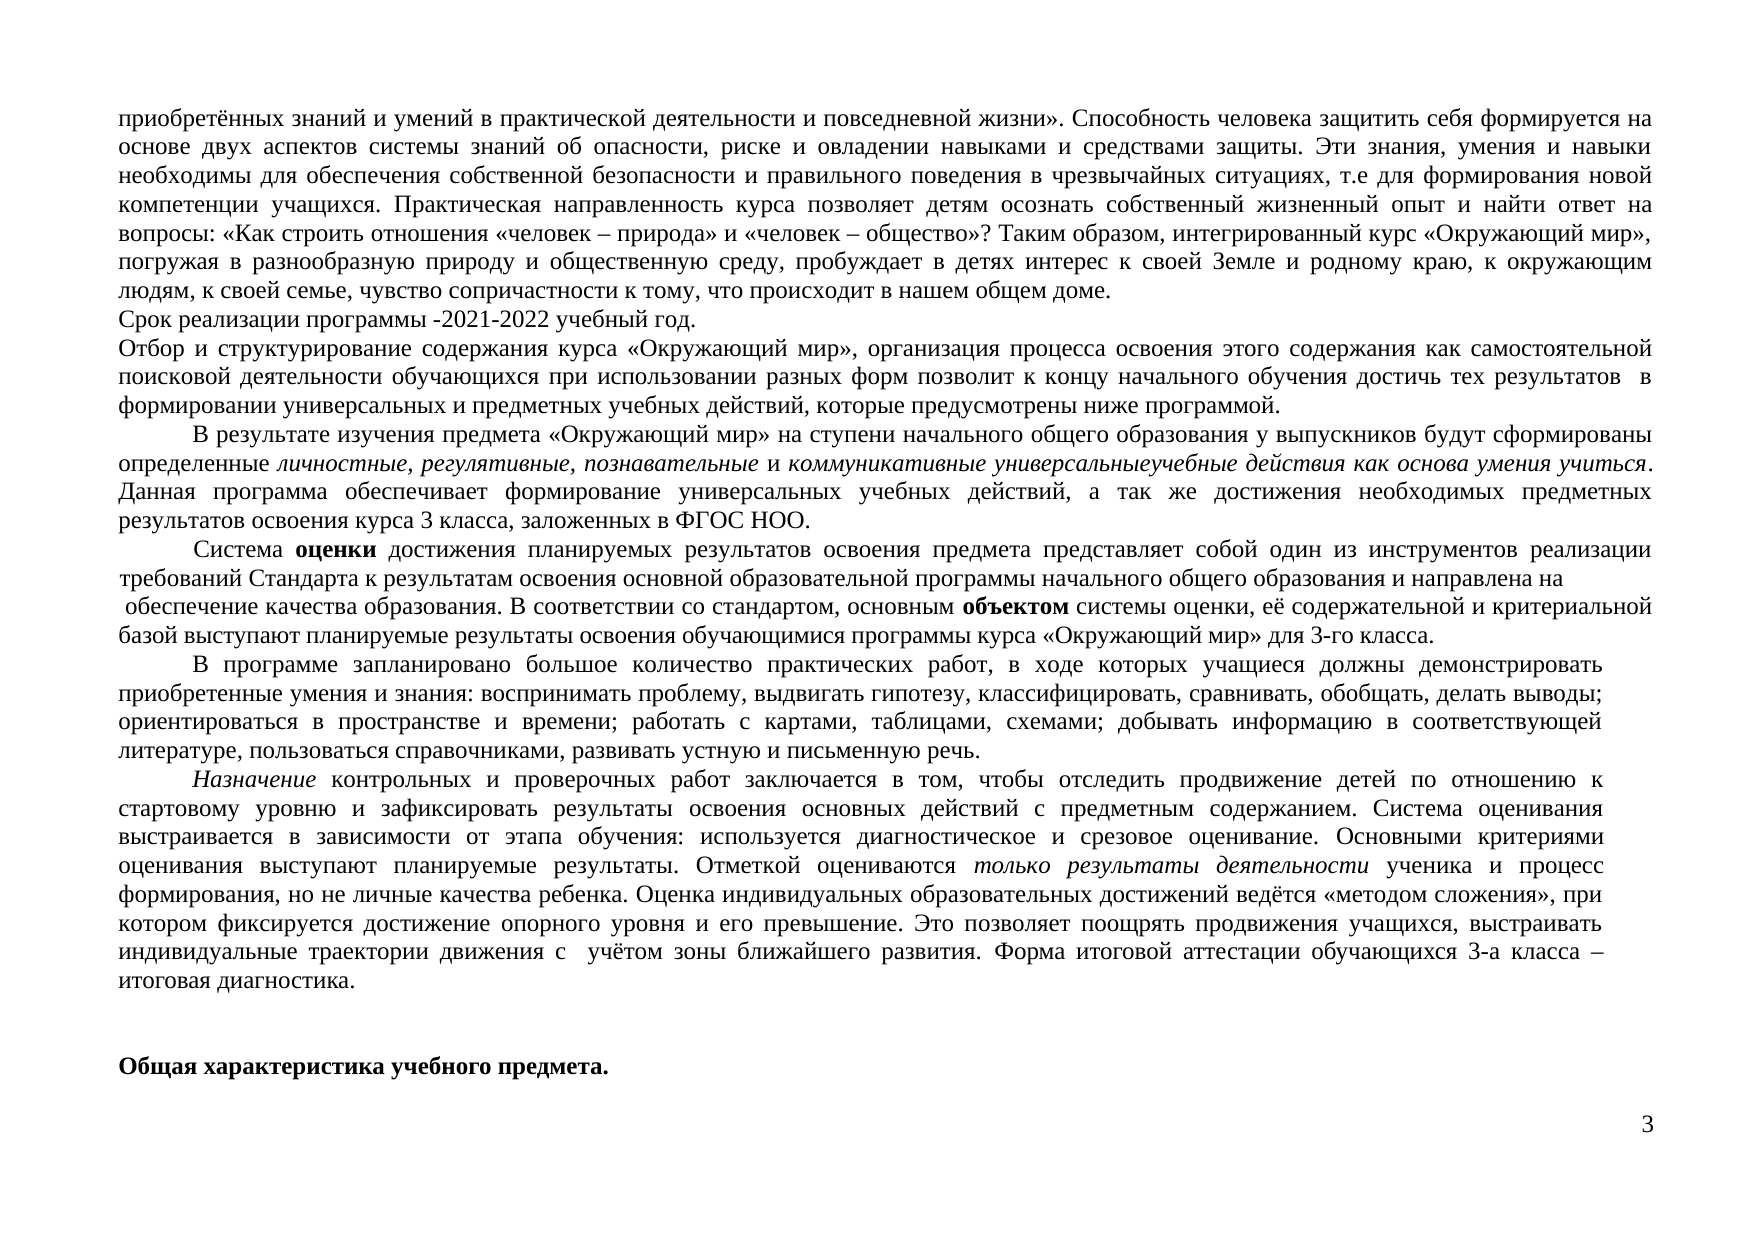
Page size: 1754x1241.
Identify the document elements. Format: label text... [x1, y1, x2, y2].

text В программе запланировано большое количество практических работ, в ходе которых учащиеся должны демонстрировать приобретенные умения и знания: воспринимать проблему, выдвигать гипотезу, классифицировать, сравнивать, обобщать, делать выводы; ориентироваться в пространстве и времени; работать с картами, таблицами, схемами; добывать информацию в соответствующей литературе, пользоваться справочниками, развивать устную и письменную речь. [118, 649, 1604, 764]
text Отбор и структурирование содержания курса «Окружающий мир», организация процесса освоения этого содержания как самостоятельной поисковой деятельности обучающихся при использовании разных форм позволит к концу начального обучения достичь тех результатов в формировании универсальных и предметных учебных действий, которые предусмотрены ниже программой. [118, 333, 1654, 419]
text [118, 103, 1654, 304]
text В результате изучения предмета «Окружающий мир» на ступени начального общего образования у выпускников будут сформированы определенные личностные, регулятивные, познавательные и коммуникативные универсальныеучебные действия как основа умения учиться. Данная программа обеспечивает формирование универсальных учебных действий, а так же достижения необходимых предметных результатов освоения курса 3 класса, заложенных в ФГОС НОО. [118, 419, 1654, 534]
text Срок реализации программы -2021-2022 учебный год. [118, 304, 1654, 333]
text Назначение контрольных и проверочных работ заключается в том, чтобы отследить продвижение детей по отношению к стартовому уровню и зафиксировать результаты освоения основных действий с предметным содержанием. Система оценивания выстраивается в зависимости от этапа обучения: используется диагностическое и срезовое оценивание. Основными критериями оценивания выступают планируемые результаты. Отметкой оцениваются только результаты деятельности ученика и процесс формирования, но не личные качества ребенка. Оценка индивидуальных образовательных достижений ведётся «методом сложения», при котором фиксируется достижение опорного уровня и его превышение. Это позволяет поощрять продвижения учащихся, выстраивать индивидуальные траектории движения с учётом зоны ближайшего развития. Форма итоговой аттестации обучающихся 3-а класса – итоговая диагностика. [118, 764, 1604, 994]
text Система оценки достижения планируемых результатов освоения предмета представляет собой один из инструментов реализации требований Стандарта к результатам освоения основной образовательной программы начального общего образования и направлена на [119, 534, 1653, 591]
text Общая характеристика учебного предмета. [118, 1051, 1654, 1080]
text обеспечение качества образования. В соответствии со стандартом, основным объектом системы оценки, её содержательной и критериальной базой выступают планируемые результаты освоения обучающимися программы курса «Окружающий мир» для 3-го класса. [118, 591, 1653, 649]
